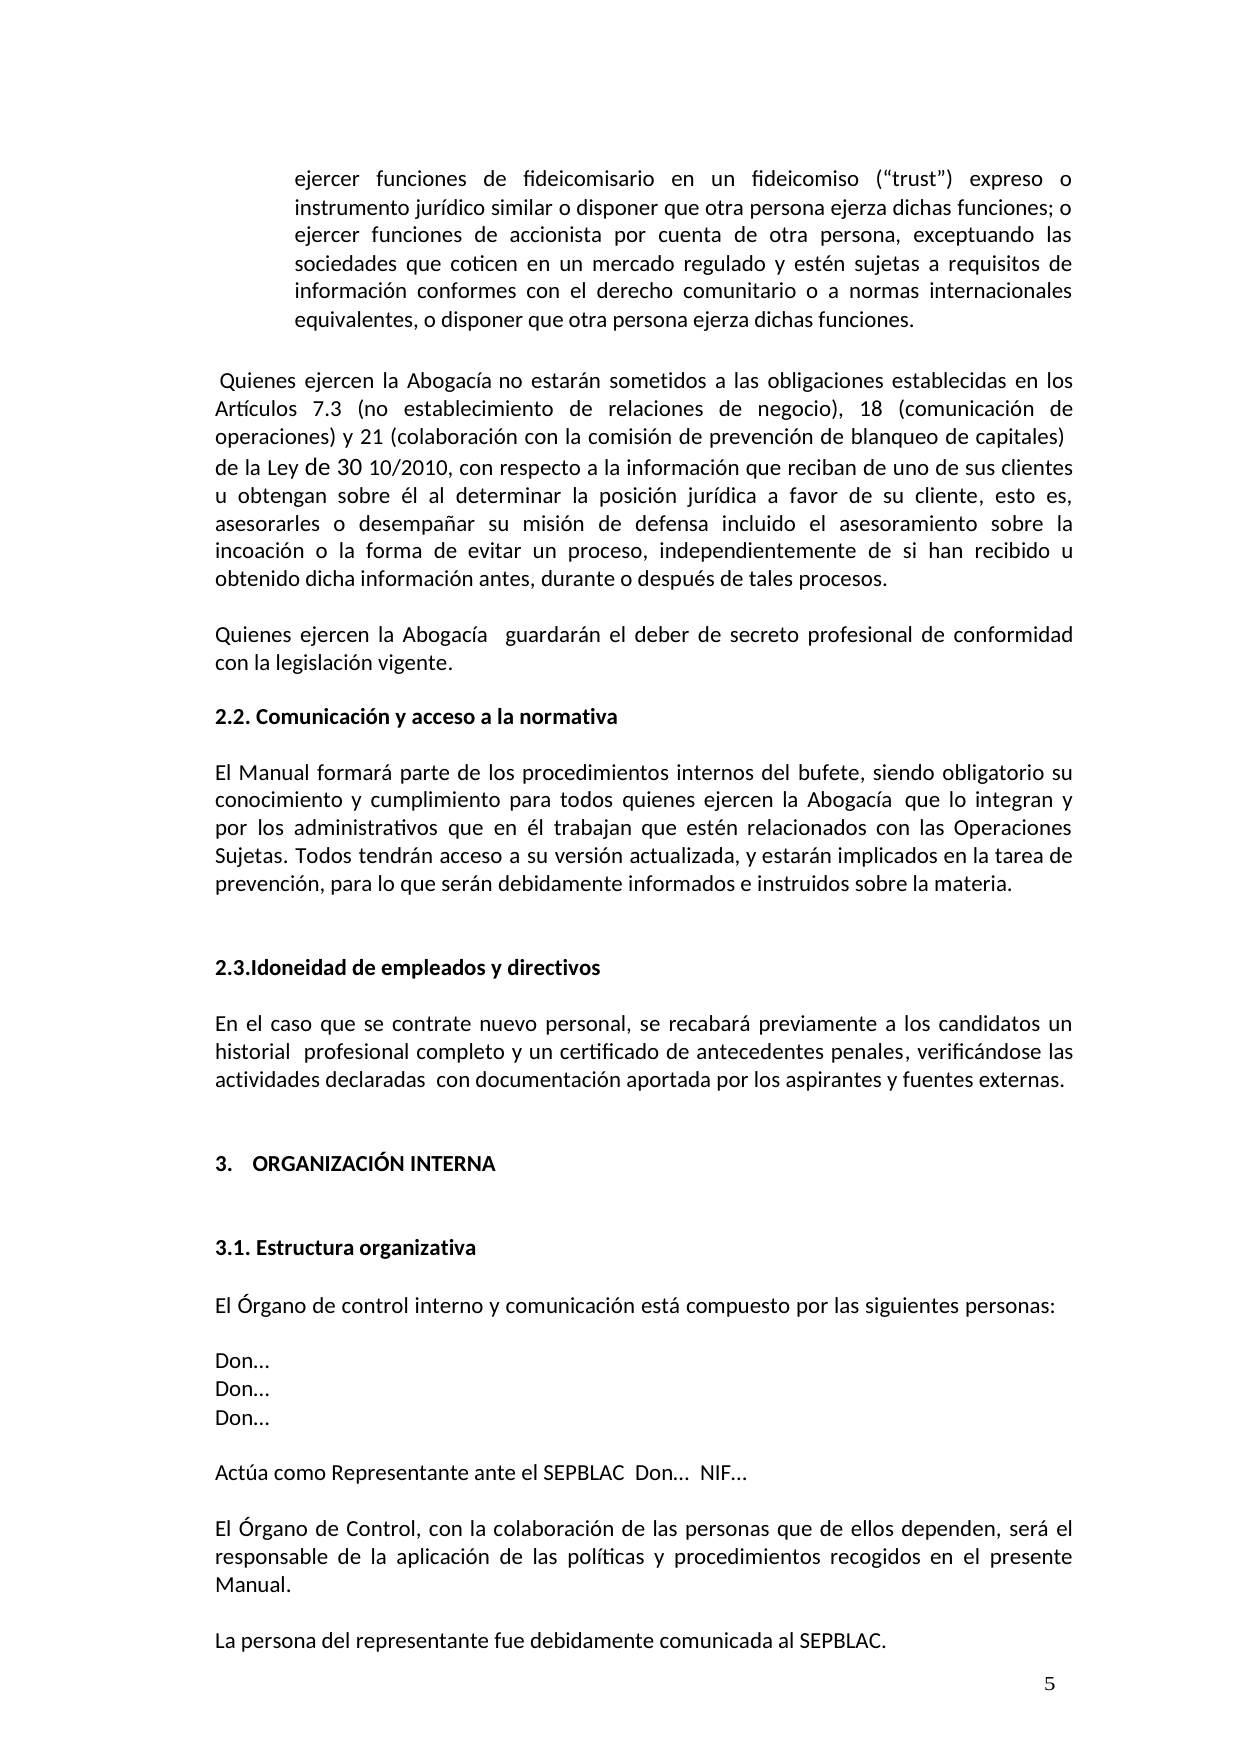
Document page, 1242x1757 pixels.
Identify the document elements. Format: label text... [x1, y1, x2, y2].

text En el caso que se contrate nuevo personal, se recabará previamente a los candidatos un historial profesional completo y un certificado de antecedentes penales, verificándose las actividades declaradas con documentación aportada por los aspirantes y fuentes externas. [215, 1009, 1073, 1093]
text 3.1. Estructura organizativa [215, 1233, 484, 1261]
text Quienes ejercen la Abogacía guardarán el deber de secreto profesional de conformidad con la legislación vigente. [215, 620, 1073, 676]
text Quienes ejercen la Abogacía no estarán sometidos a las obligaciones establecidas en los Artículos 7.3 (no establecimiento de relaciones de negocio), 18 (comunicación de operaciones) y 21 (colaboración con la comisión de prevención de blanqueo de capitales) [215, 366, 1073, 450]
text La persona del representante fue debidamente comunicada al SEPBLAC. [215, 1627, 894, 1654]
text El Manual formará parte de los procedimientos internos del bufete, siendo obligatorio su conocimiento y cumplimiento para todos quienes ejercen la Abogacía que lo integran y por los administrativos que en él trabajan que estén relacionados con las Operaciones Sujetas. Todos tendrán acceso a su versión actualizada, y estarán implicados en la tarea de prevención, para lo que serán debidamente informados e instruidos sobre la materia. [215, 758, 1073, 897]
text 2.3.Idoneidad de empleados y directivos [215, 953, 609, 981]
text El Órgano de Control, con la colaboración de las personas que de ellos dependen, será el responsable de la aplicación de las políticas y procedimientos recogidos en el presente Manual. [215, 1514, 1073, 1598]
text 2.2. Comunicación y acceso a la normativa [215, 702, 626, 730]
text 3. ORGANIZACIÓN INTERNA [215, 1149, 504, 1177]
text El Órgano de control interno y comunicación está compuesto por las siguientes personas: Don… [215, 1264, 1056, 1374]
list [257, 164, 1073, 333]
text de la Ley de 30 10/2010, con respecto a la información que reciban de uno de sus clientes u obtengan sobre él al determinar la posición jurídica a favor de su cliente, esto es, asesorarles o desempañar su misión de defensa incluido el asesoramiento sobre la incoación o la forma de evitar un proceso, independientemente de si han recibido u obtenido dicha información antes, durante o después de tales procesos. [215, 451, 1073, 592]
text Actúa como Representante ante el SEPBLAC Don… NIF… [215, 1458, 755, 1486]
text Don… [215, 1403, 278, 1431]
text Don… [215, 1374, 279, 1403]
